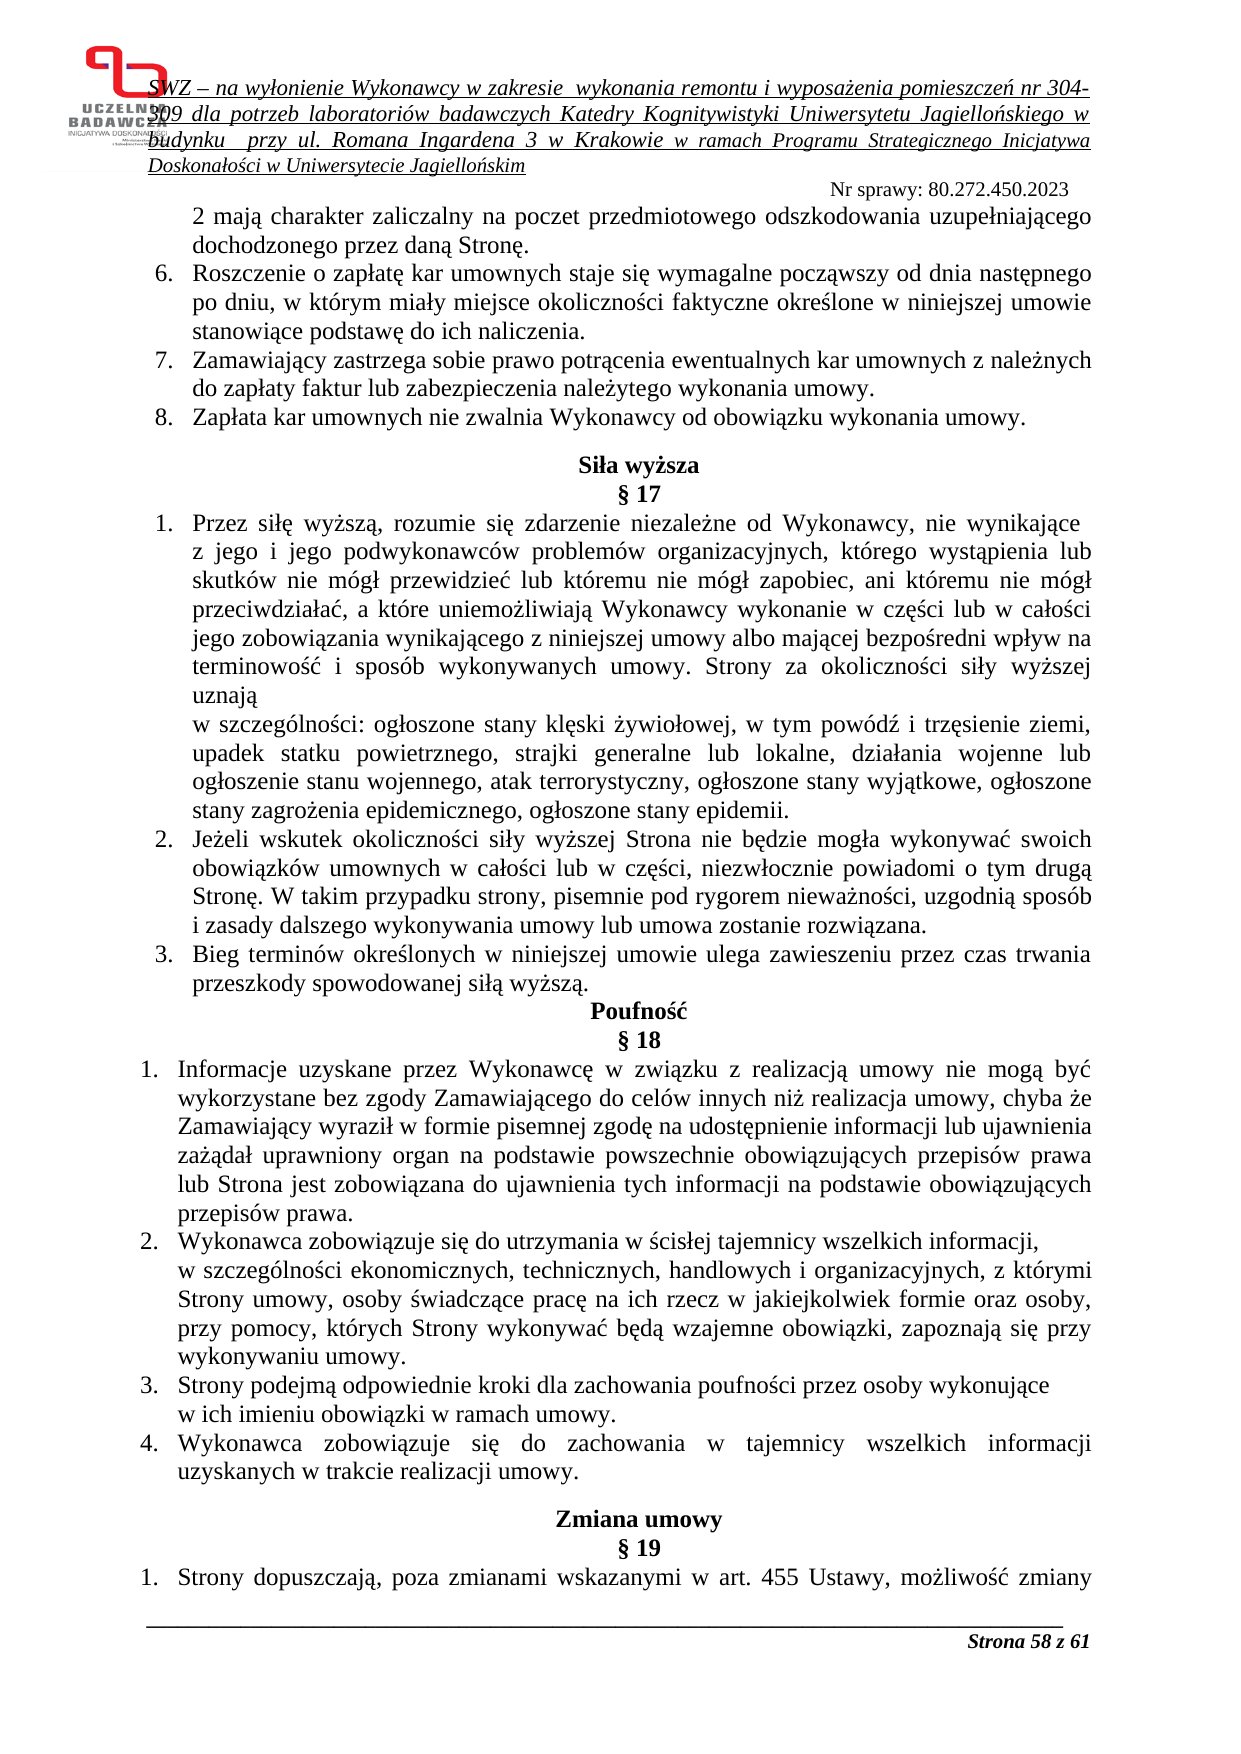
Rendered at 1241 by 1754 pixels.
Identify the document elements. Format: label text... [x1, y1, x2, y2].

list Roszczenie o zapłatę kar umownych staje się wymagalne począwszy od dnia następnego po dniu, w którym miały miejsce okoliczności faktyczne określone w niniejszej umowie stanowiące podstawę do ich naliczenia. [154, 258, 1092, 345]
list Wykonawca zobowiązuje się do utrzymania w ścisłej tajemnicy wszelkich informacji, [140, 1226, 1092, 1255]
list Zamawiający zastrzega sobie prawo potrącenia ewentualnych kar umownych z należnych do zapłaty faktur lub zabezpieczenia należytego wykonania umowy. [154, 345, 1092, 402]
list Zapłata kar umownych nie zwalnia Wykonawcy od obowiązku wykonania umowy. [154, 402, 1092, 431]
list Jeżeli wskutek okoliczności siły wyższej Strona nie będzie mogła wykonywać swoich obowiązków umownych w całości lub w części, niezwłocznie powiadomi o tym drugą Stronę. W takim przypadku strony, pisemnie pod rygorem nieważności, uzgodnią sposób i zasady dalszego wykonywania umowy lub umowa zostanie rozwiązana. [154, 824, 1092, 939]
text § 19 [185, 1533, 1092, 1562]
subtitle Siła wyższa [185, 450, 1092, 479]
list Strony podejmą odpowiednie kroki dla zachowania poufności przez osoby wykonujące [140, 1370, 1092, 1399]
list Bieg terminów określonych w niniejszej umowie ulega zawieszeniu przez czas trwania przeszkody spowodowanej siłą wyższą. [154, 939, 1092, 996]
list Wykonawca zobowiązuje się do zachowania w tajemnicy wszelkich informacji uzyskanych w trakcie realizacji umowy. [140, 1428, 1092, 1485]
list Przez siłę wyższą, rozumie się zdarzenie niezależne od Wykonawcy, nie wynikające z jego i jego podwykonawców problemów organizacyjnych, którego wystąpienia lub skutków nie mógł przewidzieć lub któremu nie mógł zapobiec, ani któremu nie mógł przeciwdziałać, a które uniemożliwiają Wykonawcy wykonanie w części lub w całości jego zobowiązania wynikającego z niniejszej umowy albo mającej bezpośredni wpływ na terminowość i sposób wykonywanych umowy. Strony za okoliczności siły wyższej uznają w szczególności: ogłoszone stany klęski żywiołowej, w tym powódź i trzęsienie ziemi, upadek statku powietrznego, strajki generalne lub lokalne, działania wojenne lub ogłoszenie stanu wojennego, atak terrorystyczny, ogłoszone stany wyjątkowe, ogłoszone stany zagrożenia epidemicznego, ogłoszone stany epidemii. [154, 508, 1092, 824]
text Poufność [185, 996, 1092, 1025]
picture [151, 159, 160, 171]
text § 18 [185, 1025, 1092, 1054]
text Zmiana umowy [185, 1504, 1092, 1533]
picture [43, 24, 198, 172]
text w ich imieniu obowiązki w ramach umowy. [177, 1399, 1092, 1428]
text w szczególności ekonomicznych, technicznych, handlowych i organizacyjnych, z którymi Strony umowy, osoby świadczące pracę na ich rzecz w jakiejkolwiek formie oraz osoby, przy pomocy, których Strony wykonywać będą wzajemne obowiązki, zapoznają się przy wykonywaniu umowy. [177, 1255, 1092, 1370]
list Informacje uzyskane przez Wykonawcę w związku z realizacją umowy nie mogą być wykorzystane bez zgody Zamawiającego do celów innych niż realizacja umowy, chyba że Zamawiający wyraził w formie pisemnej zgodę na udostępnienie informacji lub ujawnienia zażądał uprawniony organ na podstawie powszechnie obowiązujących przepisów prawa lub Strona jest zobowiązana do ujawnienia tych informacji na podstawie obowiązujących przepisów prawa. [140, 1054, 1092, 1226]
subtitle § 17 [185, 479, 1092, 508]
